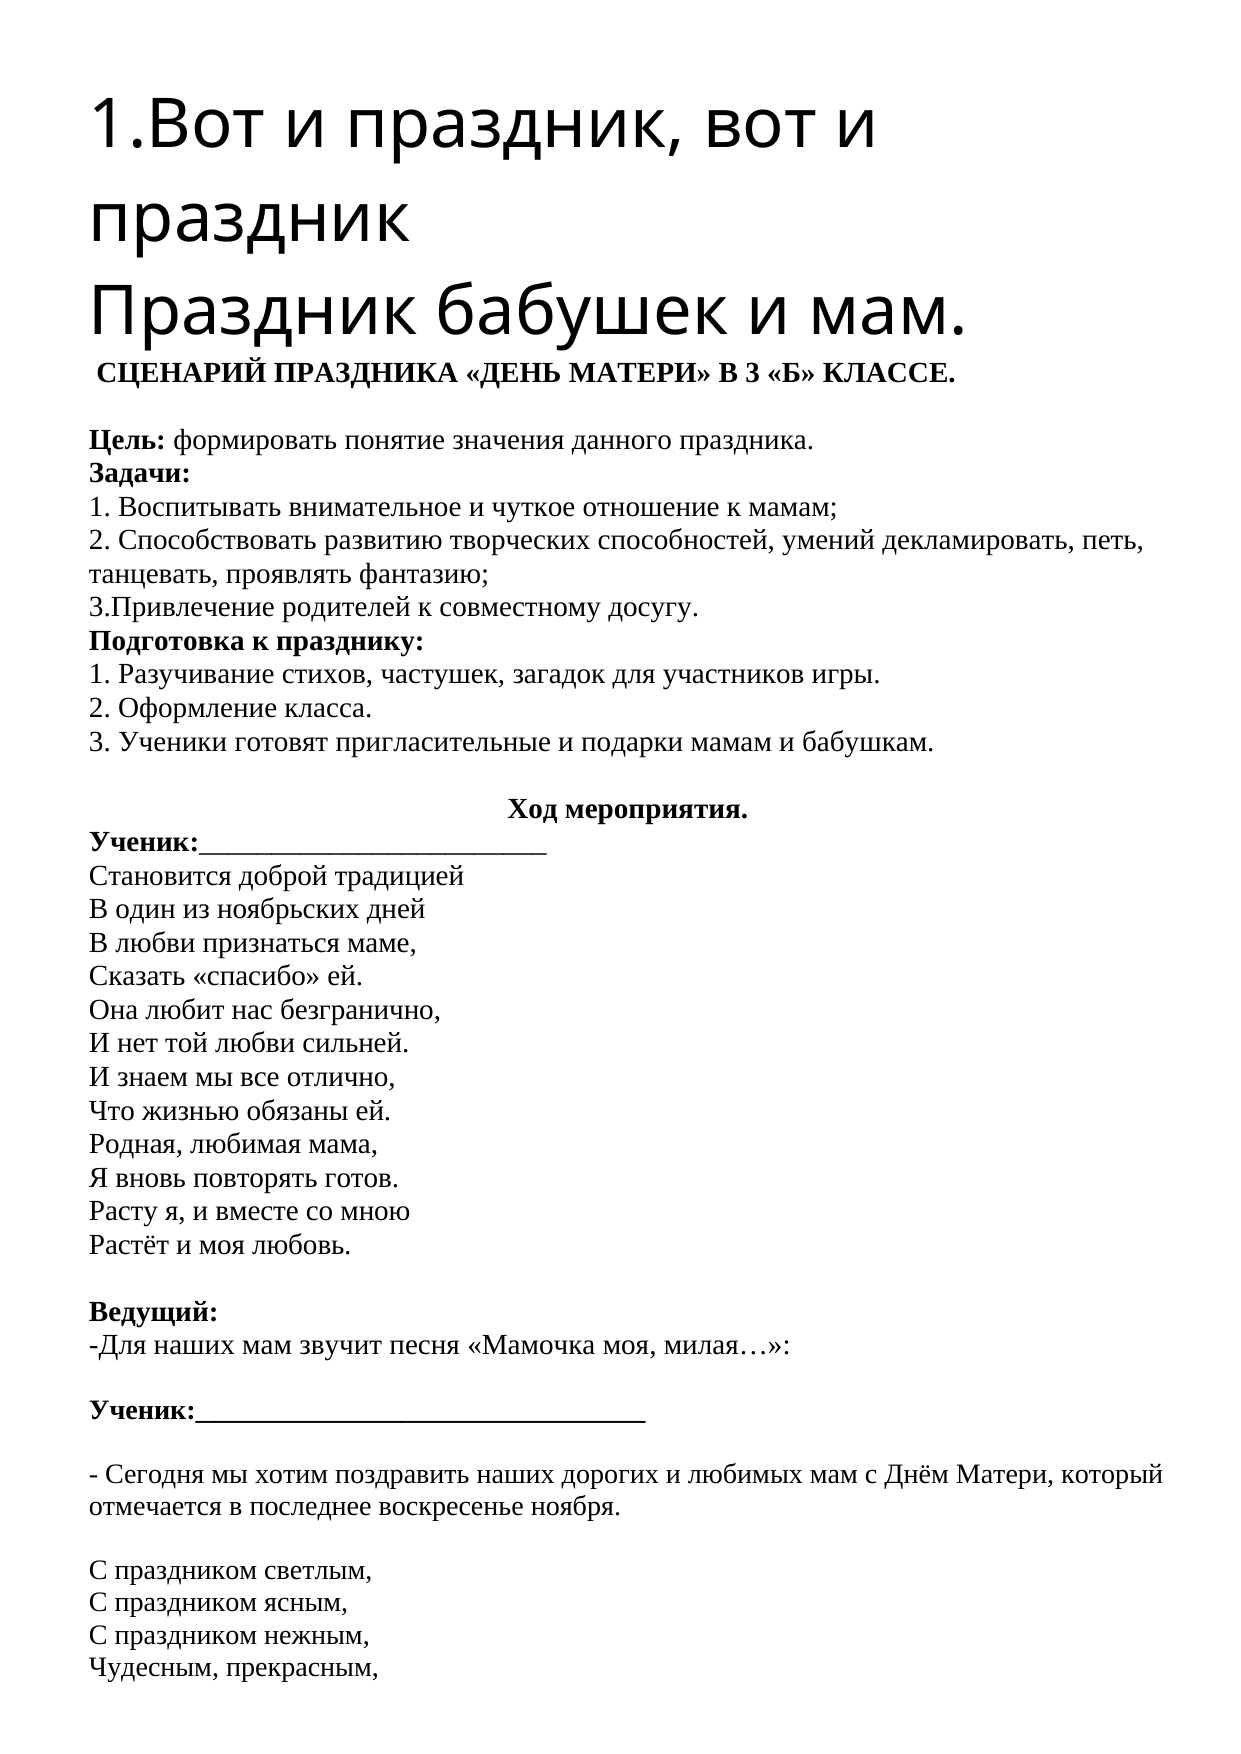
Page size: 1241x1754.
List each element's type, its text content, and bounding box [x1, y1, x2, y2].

text 2. Оформление класса. [89, 690, 1167, 724]
text Ход мероприятия. [89, 791, 1167, 824]
text Праздник бабушек и мам. [89, 261, 1167, 355]
text Ведущий: [89, 1294, 1167, 1327]
text В любви признаться маме, [89, 925, 1167, 958]
text И знаем мы все отлично, [89, 1059, 1167, 1093]
text Ученик:________________________________ [89, 1393, 1167, 1426]
text Становится доброй традицией [89, 858, 1167, 891]
text Задачи: [89, 455, 1167, 489]
text Растёт и моя любовь. [89, 1227, 1167, 1260]
text С праздником ясным, [89, 1586, 1167, 1618]
text 1.Вот и праздник, вот и праздник [89, 74, 1167, 261]
text Подготовка к празднику: [89, 623, 1167, 657]
text 3.Привлечение родителей к совместному досугу. [89, 589, 1167, 623]
text Цель: формировать понятие значения данного праздника. [89, 422, 1167, 455]
text И нет той любви сильней. [89, 1026, 1167, 1059]
text Расту я, и вместе со мною [89, 1193, 1167, 1227]
text Она любит нас безгранично, [89, 992, 1167, 1026]
text 1. Разучивание стихов, частушек, загадок для участников игры. [89, 657, 1167, 690]
text Родная, любимая мама, [89, 1126, 1167, 1160]
text С праздником нежным, [89, 1618, 1167, 1650]
text Я вновь повторять готов. [89, 1160, 1167, 1193]
text 3. Ученики готовят пригласительные и подарки мамам и бабушкам. [89, 724, 1167, 757]
text -Для наших мам звучит песня «Мамочка моя, милая…»: [89, 1327, 1167, 1361]
text - Сегодня мы хотим поздравить наших дорогих и любимых мам с Днём Матери, который отмечается в последнее воскресенье ноября. [89, 1457, 1167, 1522]
text Сказать «спасибо» ей. [89, 958, 1167, 992]
text 1. Воспитывать внимательное и чуткое отношение к мамам; [89, 489, 1167, 522]
text С праздником светлым, [89, 1553, 1167, 1586]
text 2. Способствовать развитию творческих способностей, умений декламировать, петь, танцевать, проявлять фантазию; [89, 522, 1167, 589]
text Ученик:________________________ [89, 824, 1167, 858]
text Чудесным, прекрасным, [89, 1650, 1167, 1683]
text Что жизнью обязаны ей. [89, 1093, 1167, 1126]
text СЦЕНАРИЙ ПРАЗДНИКА «ДЕНЬ МАТЕРИ» В 3 «Б» КЛАССЕ. [89, 355, 1167, 388]
text В один из ноябрьских дней [89, 891, 1167, 925]
